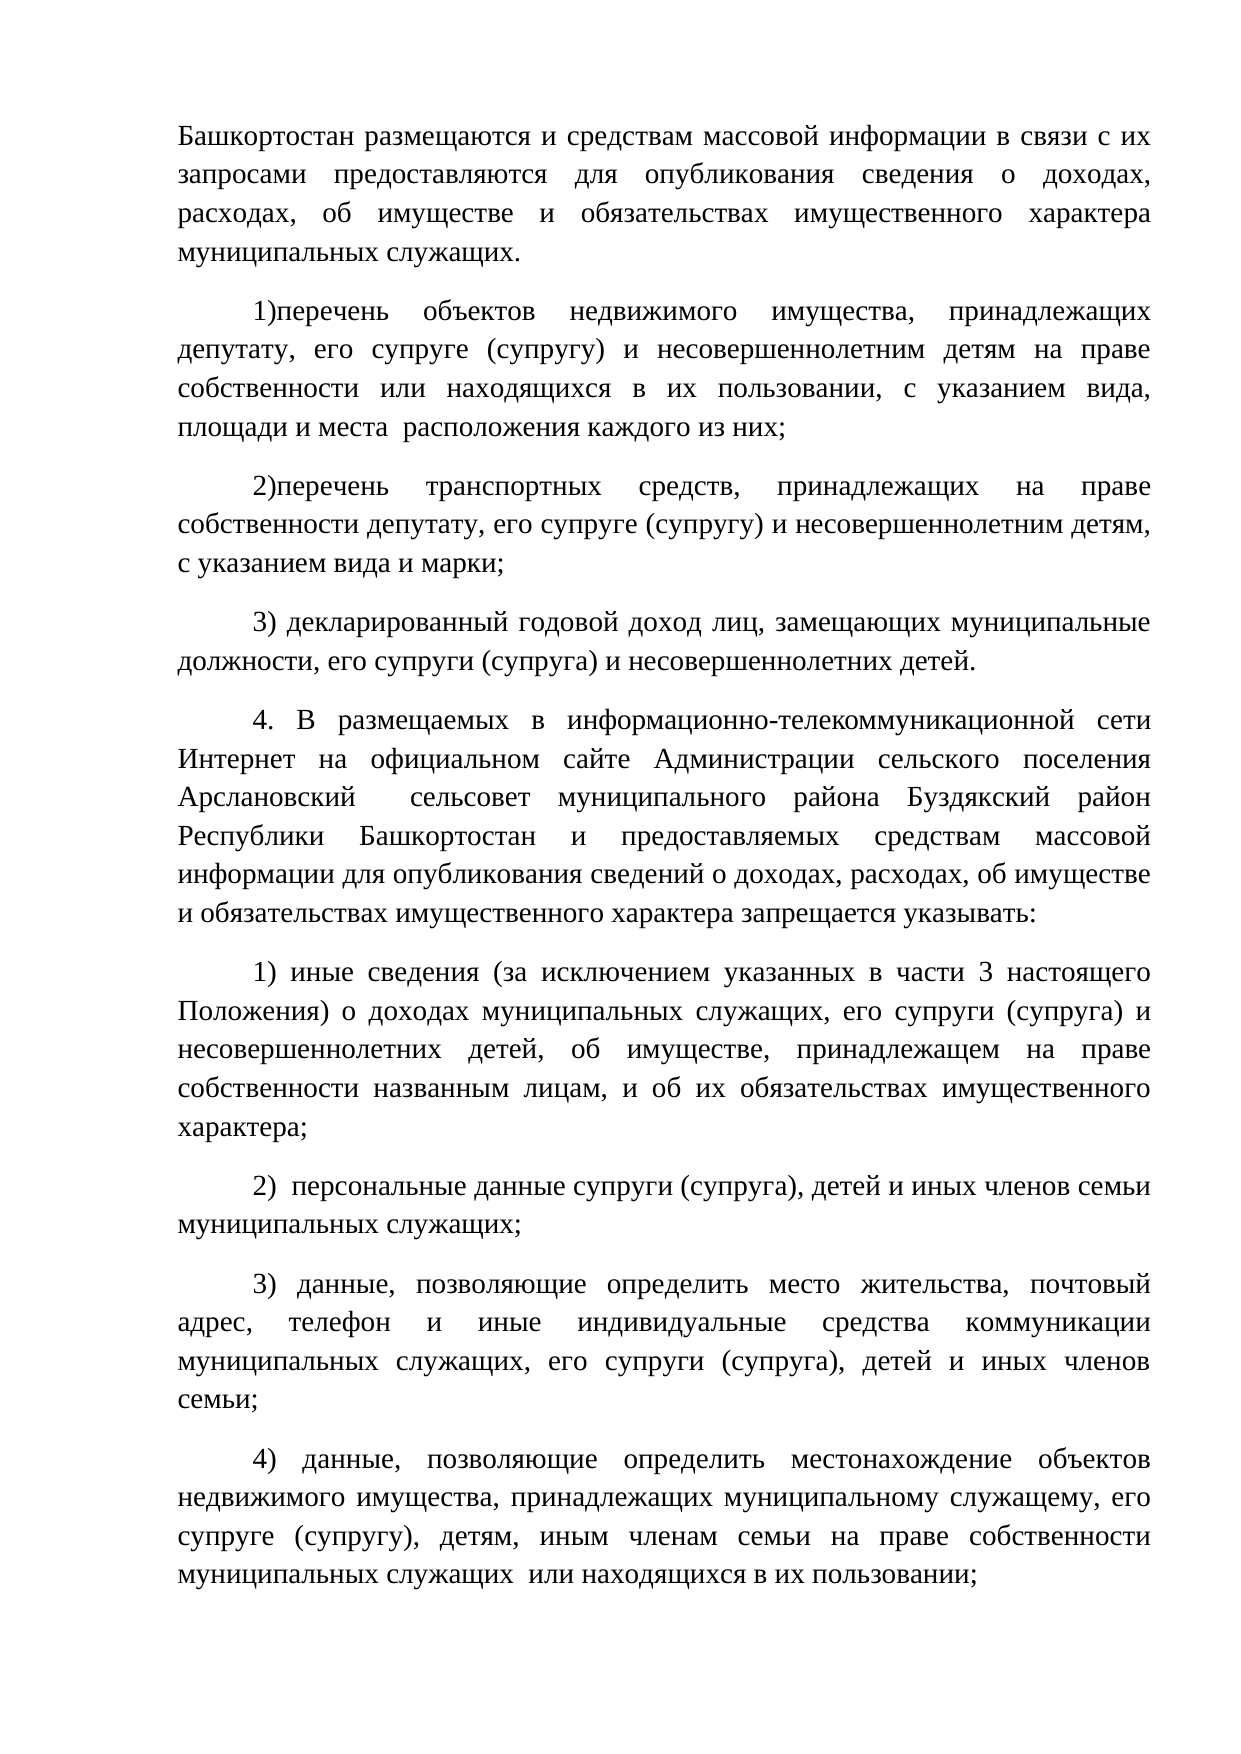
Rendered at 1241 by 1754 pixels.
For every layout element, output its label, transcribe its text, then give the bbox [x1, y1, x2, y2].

text 2) персональные данные супруги (супруга), детей и иных членов семьи муниципальных служащих; [177, 1168, 1152, 1240]
text 3) данные, позволяющие определить место жительства, почтовый адрес, телефон и иные индивидуальные средства коммуникации муниципальных служащих, его супруги (супруга), детей и иных членов семьи; [177, 1266, 1152, 1415]
text 4) данные, позволяющие определить местонахождение объектов недвижимого имущества, принадлежащих муниципальному служащему, его супруге (супругу), детям, иным членам семьи на праве собственности муниципальных служащих или находящихся в их пользовании; [177, 1441, 1152, 1590]
text 1) иные сведения (за исключением указанных в части 3 настоящего Положения) о доходах муниципальных служащих, его супруги (супруга) и несовершеннолетних детей, об имуществе, принадлежащем на праве собственности названным лицам, и об их обязательствах имущественного характера; [177, 954, 1152, 1142]
text 4. В размещаемых в информационно-телекоммуникационной сети Интернет на официальном сайте Администрации сельского поселения Арслановский сельсовет муниципального района Буздякский район Республики Башкортостан и предоставляемых средствам массовой информации для опубликования сведений о доходах, расходах, об имуществе и обязательствах имущественного характера запрещается указывать: [177, 702, 1152, 929]
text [177, 118, 1152, 267]
text 2)перечень транспортных средств, принадлежащих на праве собственности депутату, его супруге (супругу) и несовершеннолетним детям, с указанием вида и марки; [177, 468, 1152, 579]
text 1)перечень объектов недвижимого имущества, принадлежащих депутату, его супруге (супругу) и несовершеннолетним детям на праве собственности или находящихся в их пользовании, с указанием вида, площади и места расположения каждого из них; [177, 293, 1152, 442]
text 3) декларированный годовой доход лиц, замещающих муниципальные должности, его супруги (супруга) и несовершеннолетних детей. [177, 604, 1152, 677]
